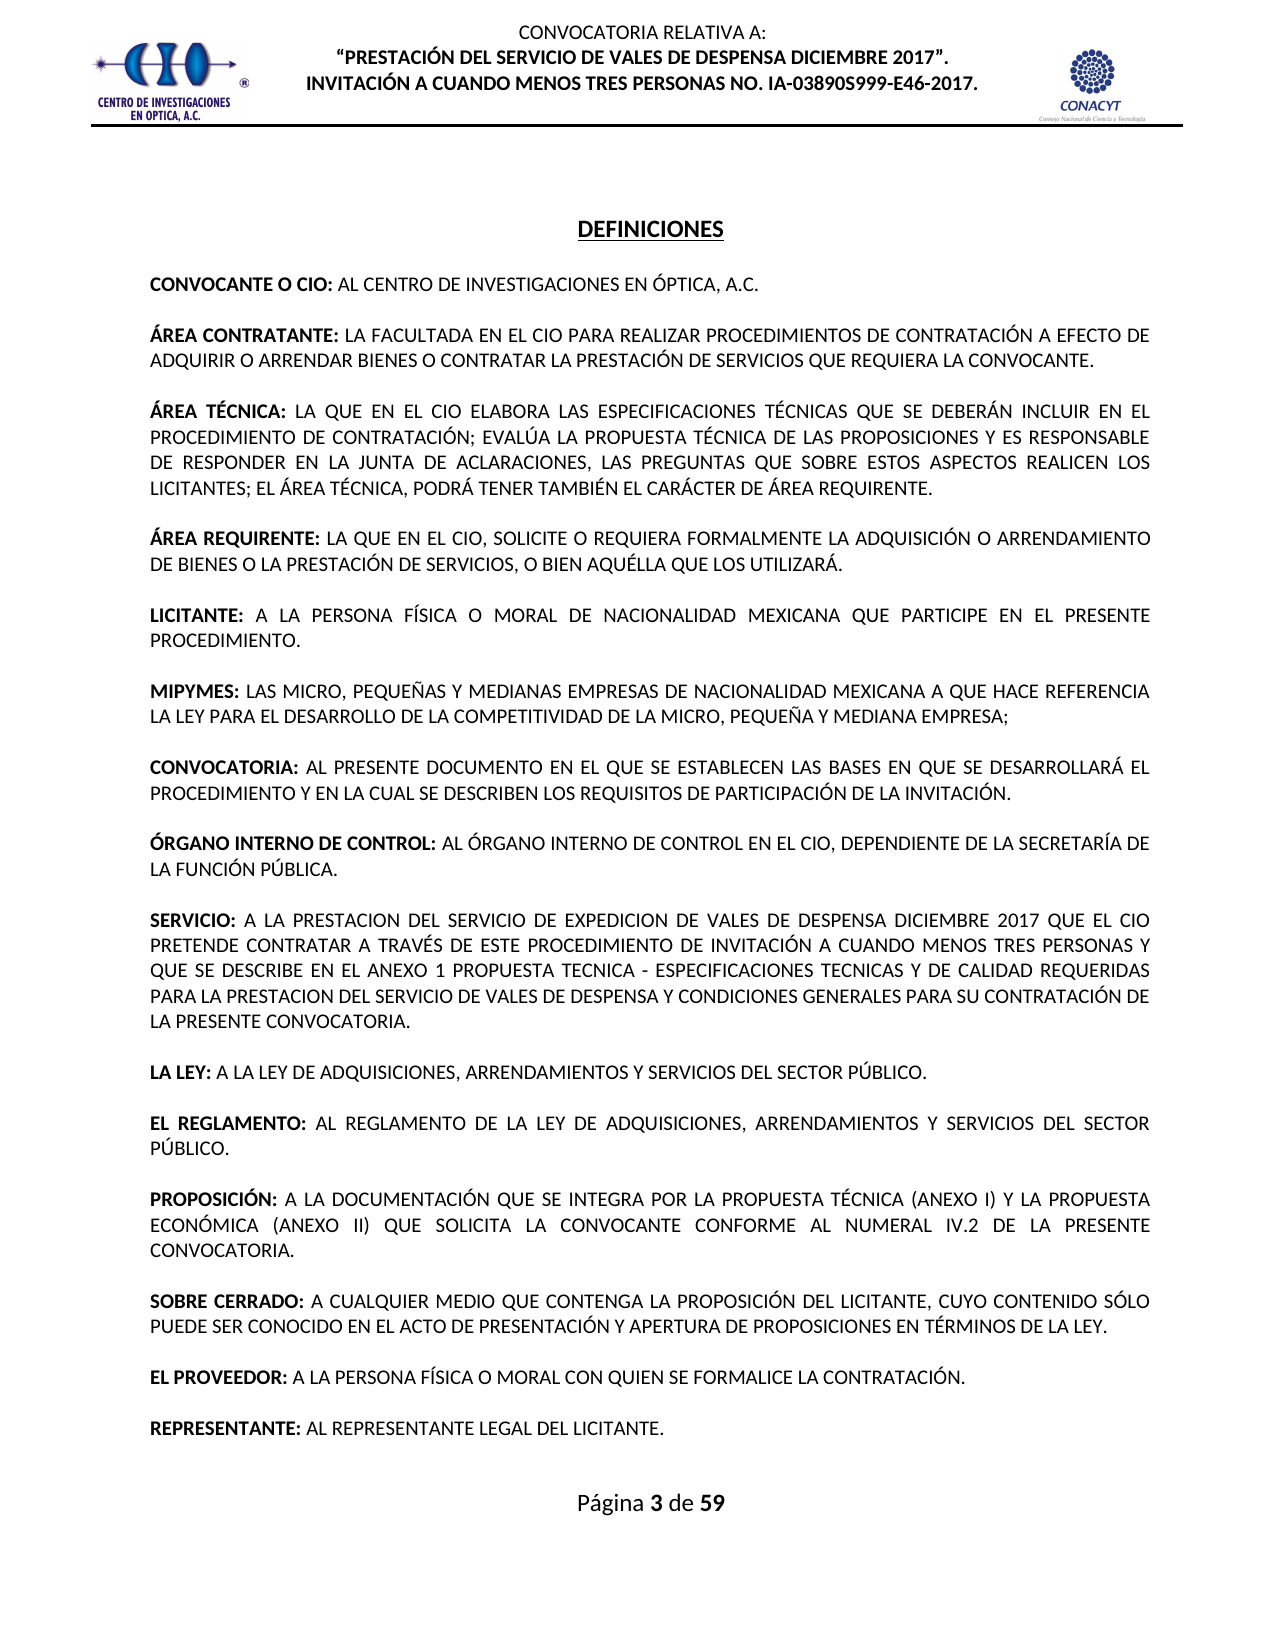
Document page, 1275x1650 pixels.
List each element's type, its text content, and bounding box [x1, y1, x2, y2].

text ÁREA contratante: La facultada EN EL CIo para realizar procedimientos de contratación a efecto de adquirir o arrendar bienes o contratar la prestación de servicios que requiera la convocante. [150, 322, 1152, 373]
text Área Técnica: La que EN EL CIo elabora las especificaciones técnicas que se deberán incluir en el procedimiento de contratación; evalúa la propuesta técnica de las proposiciones y es responsable de responder en la junta de aclaraciones, las preguntas que sobre estos aspectos realicen los licitantes; el Área Técnica, podrá tener también el carácter de Área requirente. [150, 398, 1152, 500]
text Sobre cerrado: A Cualquier medio que contenga la proposición del licitante, cuyo contenido sólo puede ser conocido en el acto de presentación y apertura de proposiciones en términos de la Ley. [150, 1288, 1152, 1339]
text Órgano Interno de Control: Al Órgano Interno de Control en el CIo, dependiente de la Secretaría de la Función Pública. [150, 831, 1152, 881]
text SERVICIO: A LA PRESTACION DEL SERVIcIO DE expedicion de VALES DE DESPENSA DICIEMBRE 2017 QUE el cio PRETENDE CONTRATAR a través de ESTE PROCEDIMIENTO DE INVITACIÓN A CUANDO MENOS TRES PERSONAS y que se describe en el ANEXO 1 PROPUESTA TECNICA - ESPECIFICACIONES TECNICAS Y DE CALIDAD REQUERIDAS PARA LA PRESTACION DEL SERVICIO DE VALES DE DESPENSA Y CONDICIONES GENERALES PARA SU CONTRATACIÓN de la presente Convocatoria. [150, 907, 1152, 1034]
text La Ley: A la Ley de Adquisiciones, Arrendamientos y Servicios del Sector Público. [150, 1059, 1152, 1085]
text El Reglamento: Al Reglamento de la Ley de Adquisiciones, Arrendamientos y Servicios del Sector Público. [150, 1110, 1152, 1161]
text DEFINICIONES [150, 213, 1152, 244]
text El proveedor: A la persona física o moral con quien se formalice LA CONTRATACIÓN. [150, 1364, 1152, 1390]
text Área requirente: La que EN EL CIo, solicite o requiera formalmente la adquisición o arrendamiento de bienes o la prestación de servicios, o bien aquélla que los utilizará. [150, 526, 1152, 576]
picture [1036, 49, 1145, 122]
text Representante: Al representante legal del Licitante. [150, 1415, 1152, 1441]
text MIPYMES: las micro, pequeñas y medianas empresas de nacionalidad mexicana a que hace referencia la Ley para el Desarrollo de la Competitividad de la Micro, Pequeña y Mediana Empresa; [150, 678, 1152, 729]
text Convocatoria: Al presente documento en el que se establecen las bases en que se desarrollará el procedimiento y en la cual se describen los requisitos de participación de la INVITACIÓN. [150, 754, 1152, 805]
picture [91, 41, 249, 122]
text Licitante: A la persona física o moral de nacionalidad mexicana que participe en el presente procedimiento. [150, 602, 1152, 653]
text Proposición: A LA DOCUMENTACIÓN QUE SE INTEGRA POR LA PROPUESTA TÉCNICA (ANEXO I) Y LA PROPUESTA ECONÓMICA (ANEXO II) que SOLICITA LA CONVOCANTE conforme al numeral IV.2 de la presente Convocatoria. [150, 1186, 1152, 1263]
text CONVOCANTE O CIo: Al CEntro de investigaciones en óptica, A.C. [150, 271, 1152, 297]
